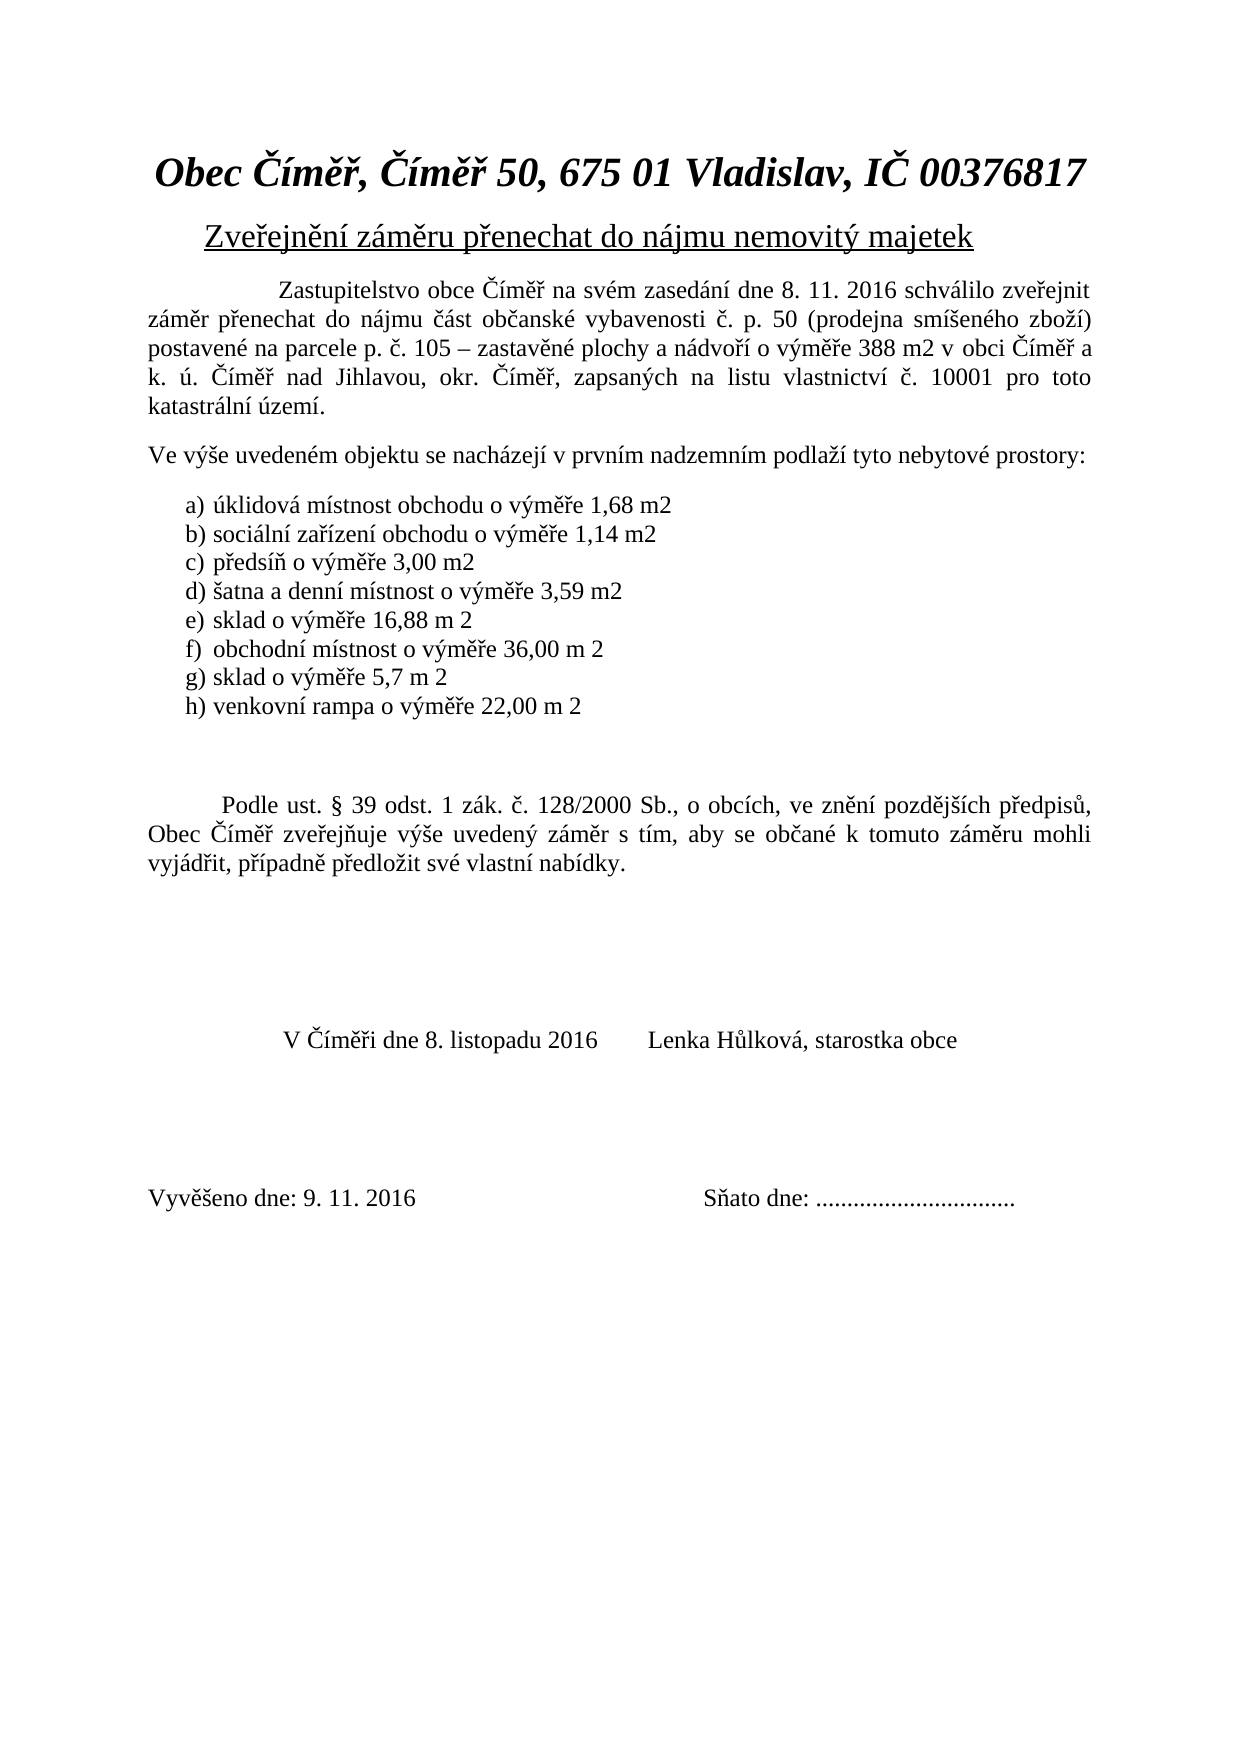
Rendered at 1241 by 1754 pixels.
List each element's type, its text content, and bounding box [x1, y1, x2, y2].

text Zveřejnění záměru přenechat do nájmu nemovitý majetek [148, 216, 1093, 255]
text Ve výše uvedeném objektu se nacházejí v prvním nadzemním podlaží tyto nebytové prostory: [148, 440, 1093, 469]
list sklad o výměře 5,7 m 2 [185, 662, 1093, 691]
list venkovní rampa o výměře 22,00 m 2 [185, 691, 1093, 720]
text Vyvěšeno dne: 9. 11. 2016 Sňato dne: ................................ [148, 1183, 1093, 1211]
text Podle ust. § 39 odst. 1 zák. č. 128/2000 Sb., o obcích, ve znění pozdějších předpisů, Obec Číměř zveřejňuje výše uvedený záměr s tím, aby se občané k tomuto záměru mohli vyjádřit, případně předložit své vlastní nabídky. [148, 790, 1093, 877]
list sklad o výměře 16,88 m 2 [185, 605, 1093, 634]
list šatna a denní místnost o výměře 3,59 m2 [185, 576, 1093, 605]
list obchodní místnost o výměře 36,00 m 2 [185, 634, 1093, 662]
text Obec Číměř, Číměř 50, 675 01 Vladislav, IČ 00376817 [148, 148, 1093, 196]
list předsíň o výměře 3,00 m2 [185, 547, 1093, 576]
list úklidová místnost obchodu o výměře 1,68 m2 [185, 490, 1093, 519]
list sociální zařízení obchodu o výměře 1,14 m2 [185, 519, 1093, 547]
text V Číměři dne 8. listopadu 2016 Lenka Hůlková, starostka obce [148, 1025, 1093, 1054]
text Zastupitelstvo obce Číměř na svém zasedání dne 8. 11. 2016 schválilo zveřejnit záměr přenechat do nájmu část občanské vybavenosti č. p. 50 (prodejna smíšeného zboží) postavené na parcele p. č. 105 – zastavěné plochy a nádvoří o výměře 388 m2 v obci Číměř a k. ú. Číměř nad Jihlavou, okr. Číměř, zapsaných na listu vlastnictví č. 10001 pro toto katastrální území. [148, 276, 1093, 419]
